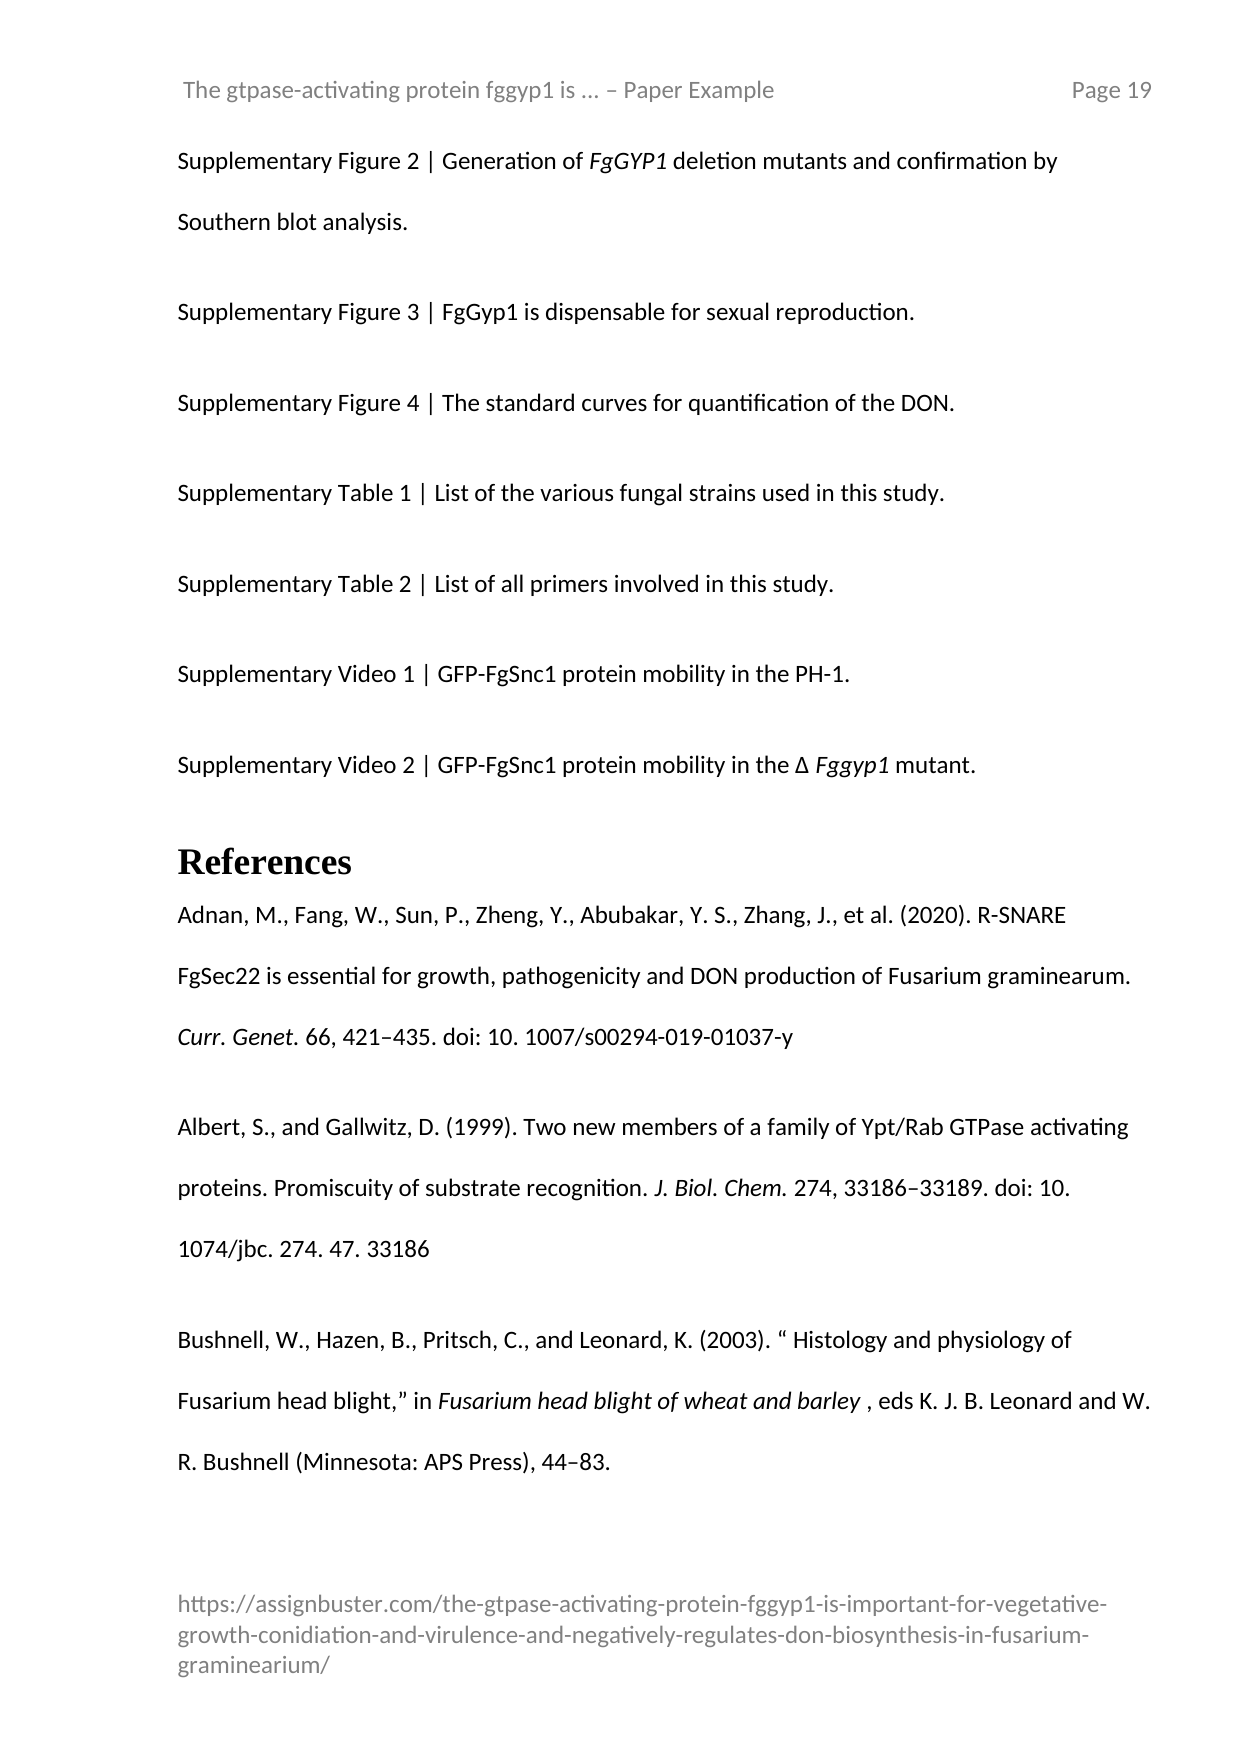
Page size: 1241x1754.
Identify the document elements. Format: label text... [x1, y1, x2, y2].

text Supplementary Video 2 | GFP-FgSnc1 protein mobility in the Δ Fggyp1 mutant. [177, 749, 1152, 780]
text Adnan, M., Fang, W., Sun, P., Zheng, Y., Abubakar, Y. S., Zhang, J., et al. (2020). R-SNARE FgSec22 is essential for growth, pathogenicity and DON production of Fusarium graminearum. Curr. Genet. 66, 421–435. doi: 10. 1007/s00294-019-01037-y [177, 899, 1152, 1051]
text Supplementary Video 1 | GFP-FgSnc1 protein mobility in the PH-1. [177, 659, 1152, 689]
subtitle References [177, 840, 1152, 883]
text Supplementary Figure 3 | FgGyp1 is dispensable for sexual reproduction. [177, 297, 1152, 327]
text Supplementary Table 2 | List of all primers involved in this study. [177, 568, 1152, 599]
text Bushnell, W., Hazen, B., Pritsch, C., and Leonard, K. (2003). “ Histology and physiology of Fusarium head blight,” in Fusarium head blight of wheat and barley , eds K. J. B. Leonard and W. R. Bushnell (Minnesota: APS Press), 44–83. [177, 1324, 1152, 1477]
text Supplementary Figure 4 | The standard curves for quantification of the DON. [177, 387, 1152, 418]
text Supplementary Table 1 | List of the various fungal strains used in this study. [177, 478, 1152, 508]
text Supplementary Figure 2 | Generation of FgGYP1 deletion mutants and confirmation by Southern blot analysis. [177, 145, 1152, 237]
text Albert, S., and Gallwitz, D. (1999). Two new members of a family of Ypt/Rab GTPase activating proteins. Promiscuity of substrate recognition. J. Biol. Chem. 274, 33186–33189. doi: 10. 1074/jbc. 274. 47. 33186 [177, 1111, 1152, 1264]
